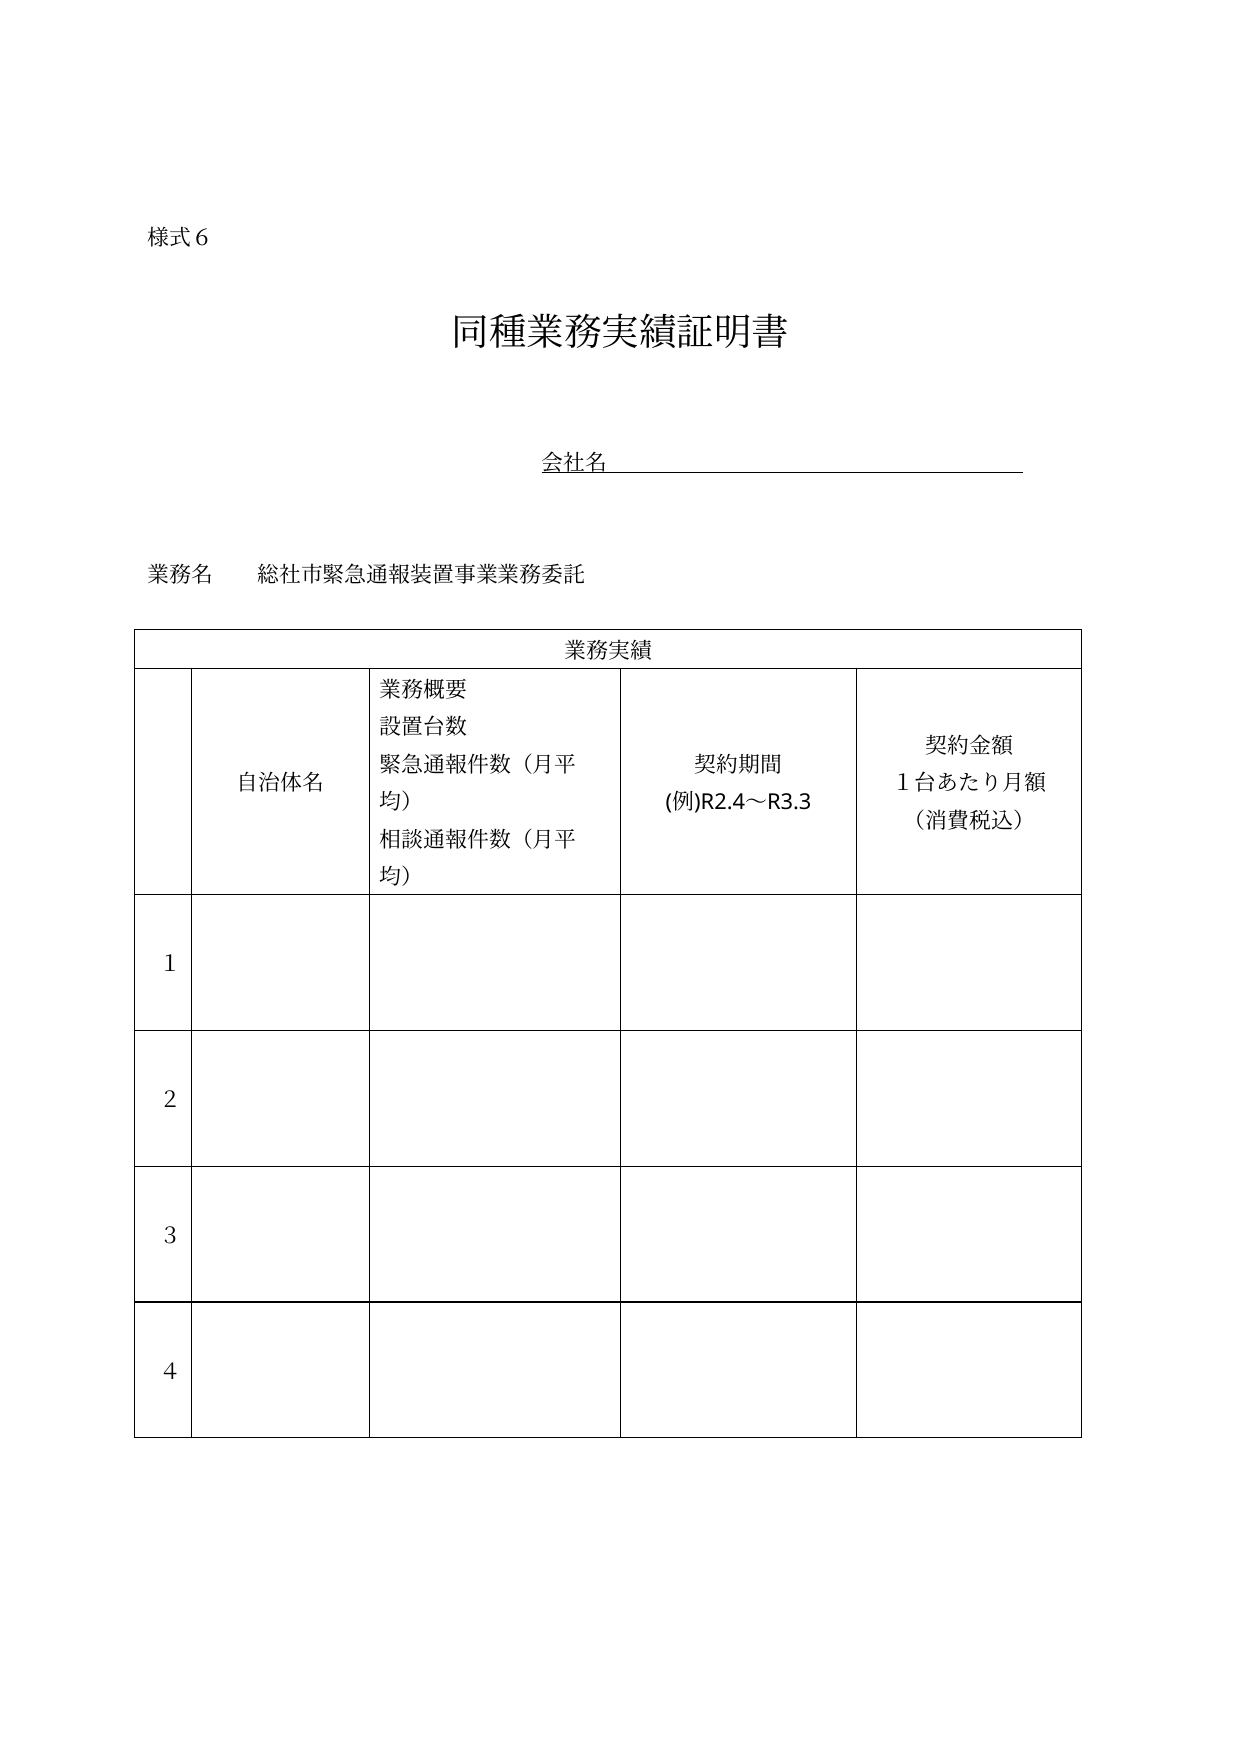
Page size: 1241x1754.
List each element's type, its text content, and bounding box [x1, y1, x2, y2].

table_cell [135, 669, 191, 894]
table_cell [192, 895, 369, 1030]
table_cell [370, 1303, 620, 1437]
table_cell [621, 1303, 856, 1437]
table_cell 契約期間 (例)R2.4～R3.3 [621, 669, 856, 894]
table_cell １ [135, 895, 191, 1030]
table_cell 契約金額 １台あたり月額 （消費税込） [857, 669, 1081, 894]
table_cell [621, 1031, 856, 1166]
table_cell [192, 1031, 369, 1166]
text 同種業務実績証明書 [148, 292, 1092, 367]
table_cell [857, 1303, 1081, 1437]
table_cell [857, 895, 1081, 1030]
table_cell [857, 1167, 1081, 1301]
table_cell [370, 1031, 620, 1166]
table_header 業務実績 [135, 630, 1081, 668]
table_cell 自治体名 [192, 669, 369, 894]
table_cell [192, 1167, 369, 1301]
table_cell [370, 1167, 620, 1301]
table_cell [192, 1303, 369, 1437]
text 業務名 総社市緊急通報装置事業業務委託 [148, 554, 1092, 592]
text 様式６ [148, 217, 1092, 254]
table_cell [370, 895, 620, 1030]
table_cell ４ [135, 1303, 191, 1437]
table_cell 業務概要 設置台数 緊急通報件数（月平均） 相談通報件数（月平均） [370, 669, 620, 894]
table_cell ２ [135, 1031, 191, 1166]
text 会社名 [148, 442, 1092, 479]
table_cell [857, 1031, 1081, 1166]
table_cell ３ [135, 1167, 191, 1301]
table_cell [621, 1167, 856, 1301]
table_cell [621, 895, 856, 1030]
